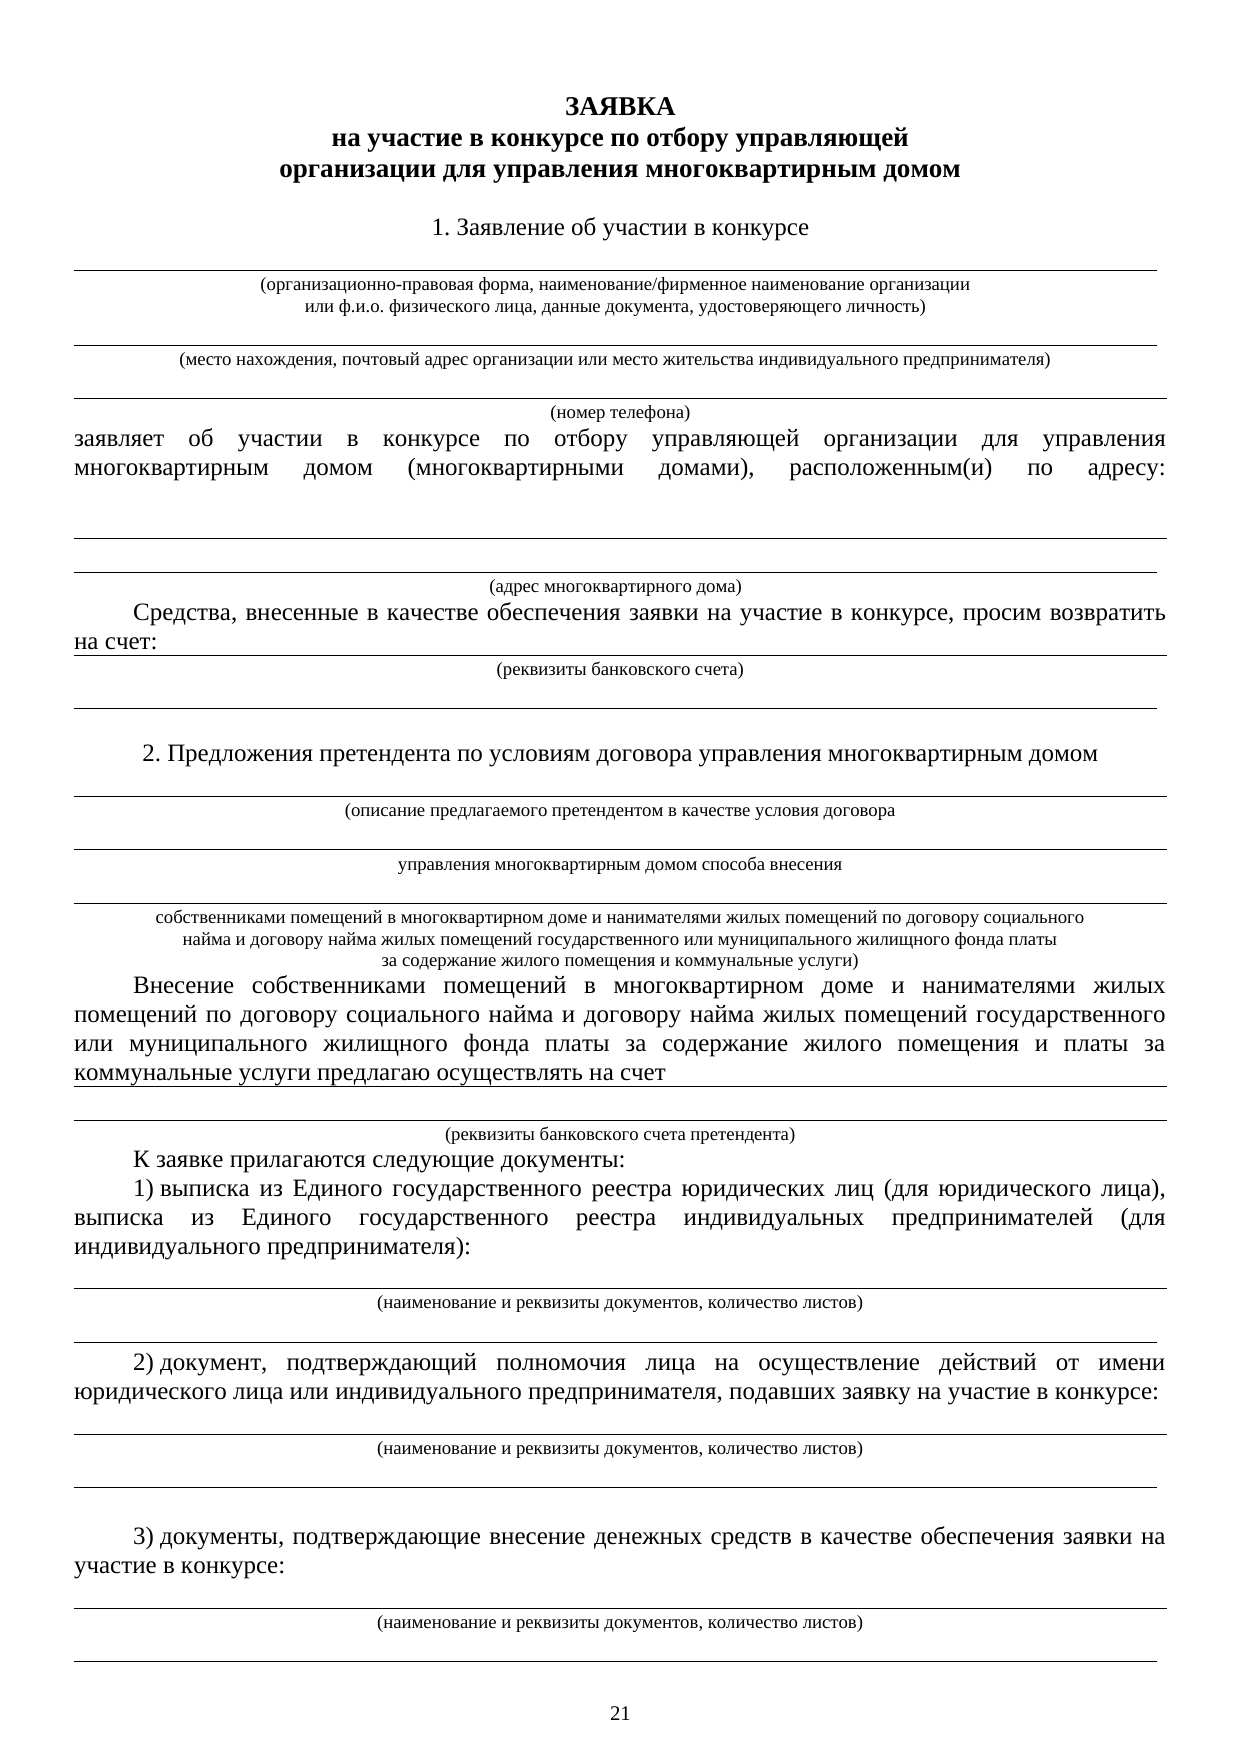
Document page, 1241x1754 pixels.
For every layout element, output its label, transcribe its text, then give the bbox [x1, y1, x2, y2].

text на участие в конкурсе по отбору управляющей организации для управления многоквартирным домом [74, 121, 1167, 184]
text (описание предлагаемого претендентом в качестве условия договора [74, 797, 1167, 821]
text (наименование и реквизиты документов, количество листов) [74, 1609, 1167, 1632]
text Средства, внесенные в качестве обеспечения заявки на участие в конкурсе, просим возвратить на счет: [74, 597, 1167, 654]
text собственниками помещений в многоквартирном доме и нанимателями жилых помещений по договору социального найма и договору найма жилых помещений государственного или муниципального жилищного фонда платы за содержание жилого помещения и коммунальные услуги) [74, 904, 1167, 971]
text (организационно-правовая форма, наименование/фирменное наименование организации или ф.и.о. физического лица, данные документа, удостоверяющего личность) [74, 271, 1157, 316]
text 2) документ, подтверждающий полномочия лица на осуществление действий от имени юридического лица или индивидуального предпринимателя, подавших заявку на участие в конкурсе: [74, 1347, 1167, 1405]
text 1. Заявление об участии в конкурсе [74, 212, 1167, 241]
text управления многоквартирным домом способа внесения [74, 850, 1167, 874]
text (наименование и реквизиты документов, количество листов) [74, 1435, 1167, 1458]
text Внесение собственниками помещений в многоквартирном доме и нанимателями жилых помещений по договору социального найма и договору найма жилых помещений государственного или муниципального жилищного фонда платы за содержание жилого помещения и платы за коммунальные услуги предлагаю осуществлять на счет [74, 971, 1167, 1086]
text К заявке прилагаются следующие документы: [74, 1144, 1167, 1173]
text (место нахождения, почтовый адрес организации или место жительства индивидуального предпринимателя) [74, 346, 1157, 369]
text заявляет об участии в конкурсе по отбору управляющей организации для управления многоквартирным домом (многоквартирными домами), расположенным(и) по адресу: [74, 423, 1167, 509]
text ЗАЯВКА [74, 90, 1167, 121]
text (реквизиты банковского счета) [74, 656, 1167, 679]
text (реквизиты банковского счета претендента) [74, 1121, 1167, 1144]
text (номер телефона) [74, 399, 1167, 423]
text 2. Предложения претендента по условиям договора управления многоквартирным домом [74, 738, 1167, 767]
text (адрес многоквартирного дома) [74, 573, 1157, 597]
text (наименование и реквизиты документов, количество листов) [74, 1289, 1167, 1313]
text 3) документы, подтверждающие внесение денежных средств в качестве обеспечения заявки на участие в конкурсе: [74, 1521, 1167, 1579]
text 1) выписка из Единого государственного реестра юридических лиц (для юридического лица), выписка из Единого государственного реестра индивидуальных предпринимателей (для индивидуального предпринимателя): [74, 1173, 1167, 1259]
